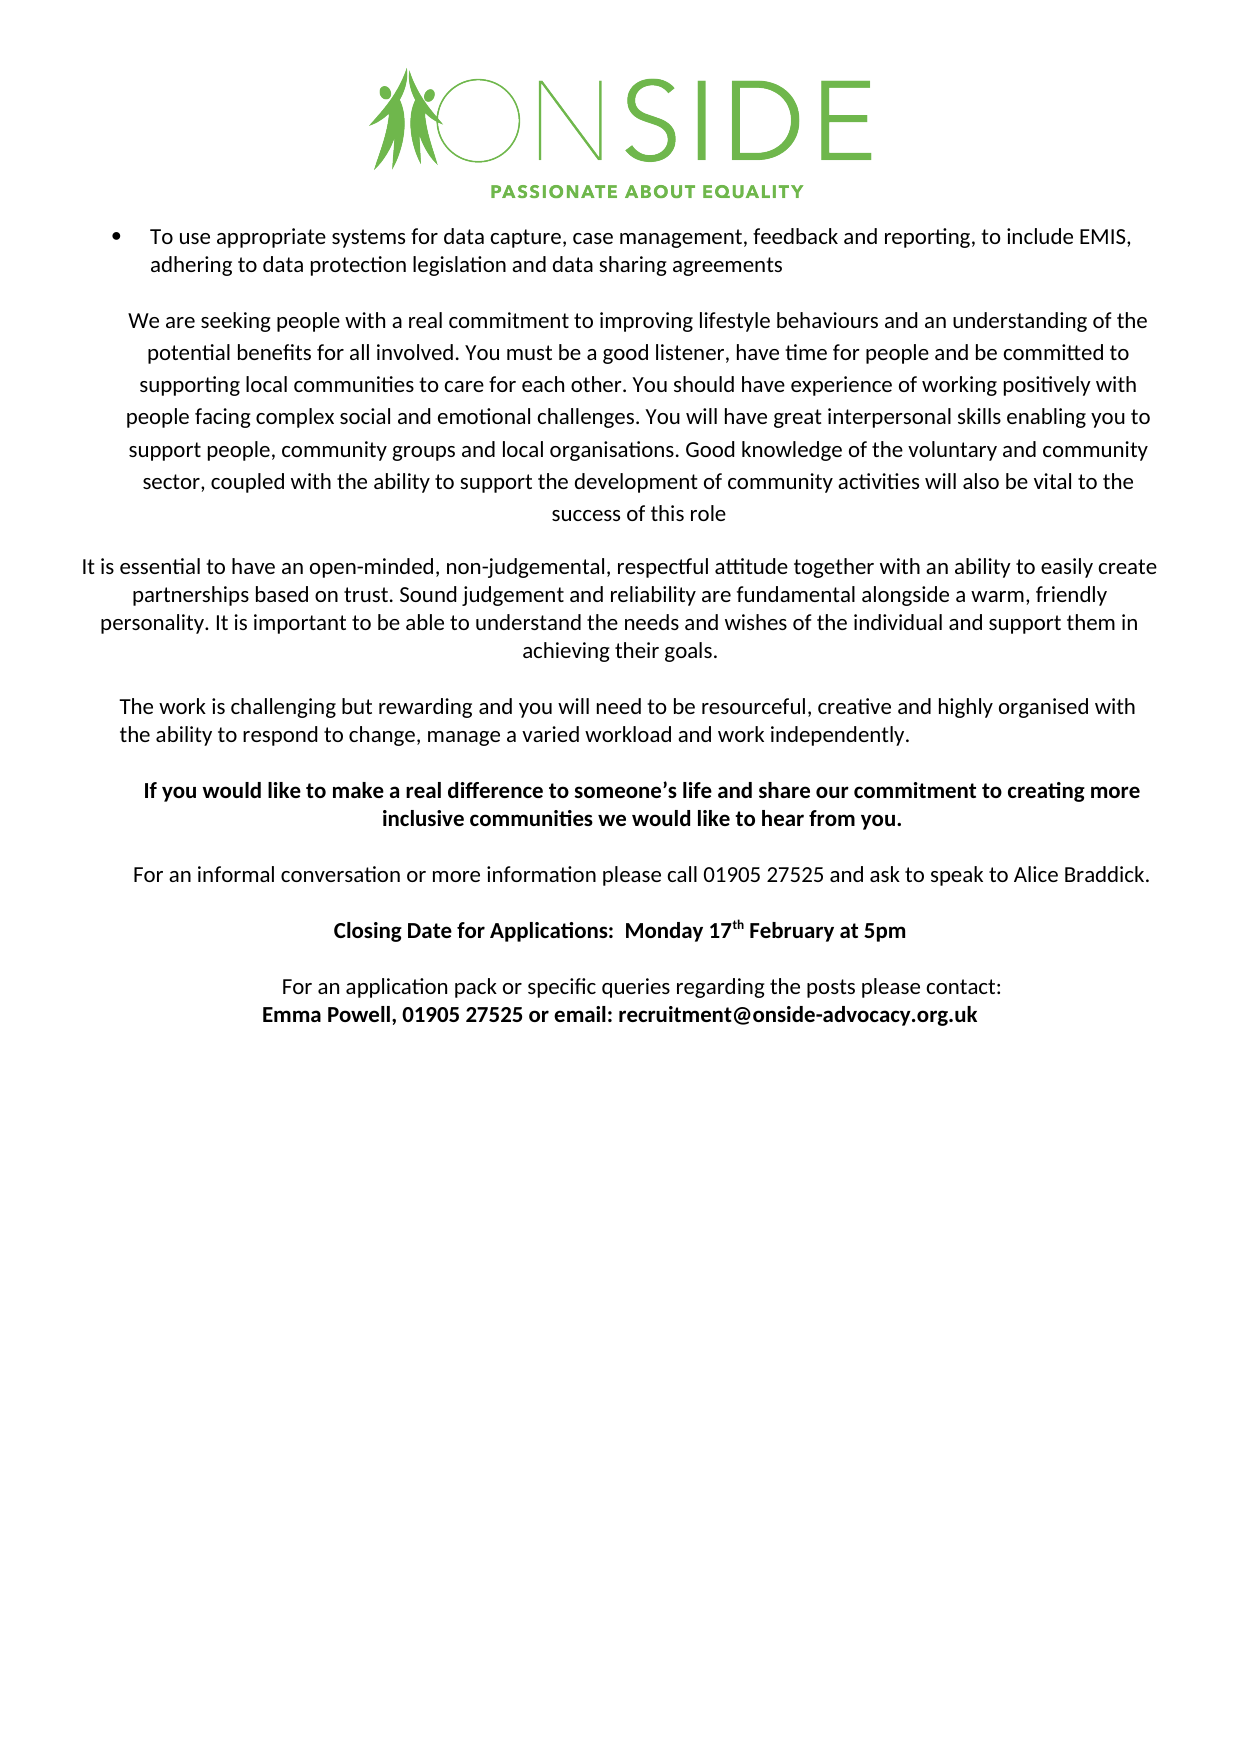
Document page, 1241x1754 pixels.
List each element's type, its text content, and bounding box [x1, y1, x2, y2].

text We are seeking people with a real commitment to improving lifestyle behaviours and an understanding of the potential benefits for all involved. You must be a good listener, have time for people and be committed to supporting local communities to care for each other. You should have experience of working positively with people facing complex social and emotional challenges. You will have great interpersonal skills enabling you to support people, community groups and local organisations. Good knowledge of the voluntary and community sector, coupled with the ability to support the development of community activities will also be vital to the success of this role [112, 306, 1165, 527]
text It is essential to have an open-minded, non-judgemental, respectful attitude together with an ability to easily create partnerships based on trust. Sound judgement and reliability are fundamental alongside a warm, friendly personality. It is important to be able to understand the needs and wishes of the individual and support them in achieving their goals. [75, 552, 1165, 664]
text For an application pack or specific queries regarding the posts please contact: [119, 972, 1165, 1000]
text If you would like to make a real difference to someone’s life and share our commitment to creating more inclusive communities we would like to hear from you. [119, 776, 1165, 832]
text Emma Powell, 01905 27525 or email: recruitment@onside-advocacy.org.uk [75, 1000, 1165, 1028]
list To use appropriate systems for data capture, case management, feedback and reporting, to include EMIS, adhering to data protection legislation and data sharing agreements [112, 222, 1165, 278]
text For an informal conversation or more information please call 01905 27525 and ask to speak to Alice Braddick. [119, 860, 1165, 888]
text The work is challenging but rewarding and you will need to be resourceful, creative and highly organised with the ability to respond to change, manage a varied workload and work independently. [119, 692, 1165, 748]
picture [324, 44, 916, 222]
text Closing Date for Applications: Monday 17th February at 5pm [75, 916, 1165, 944]
